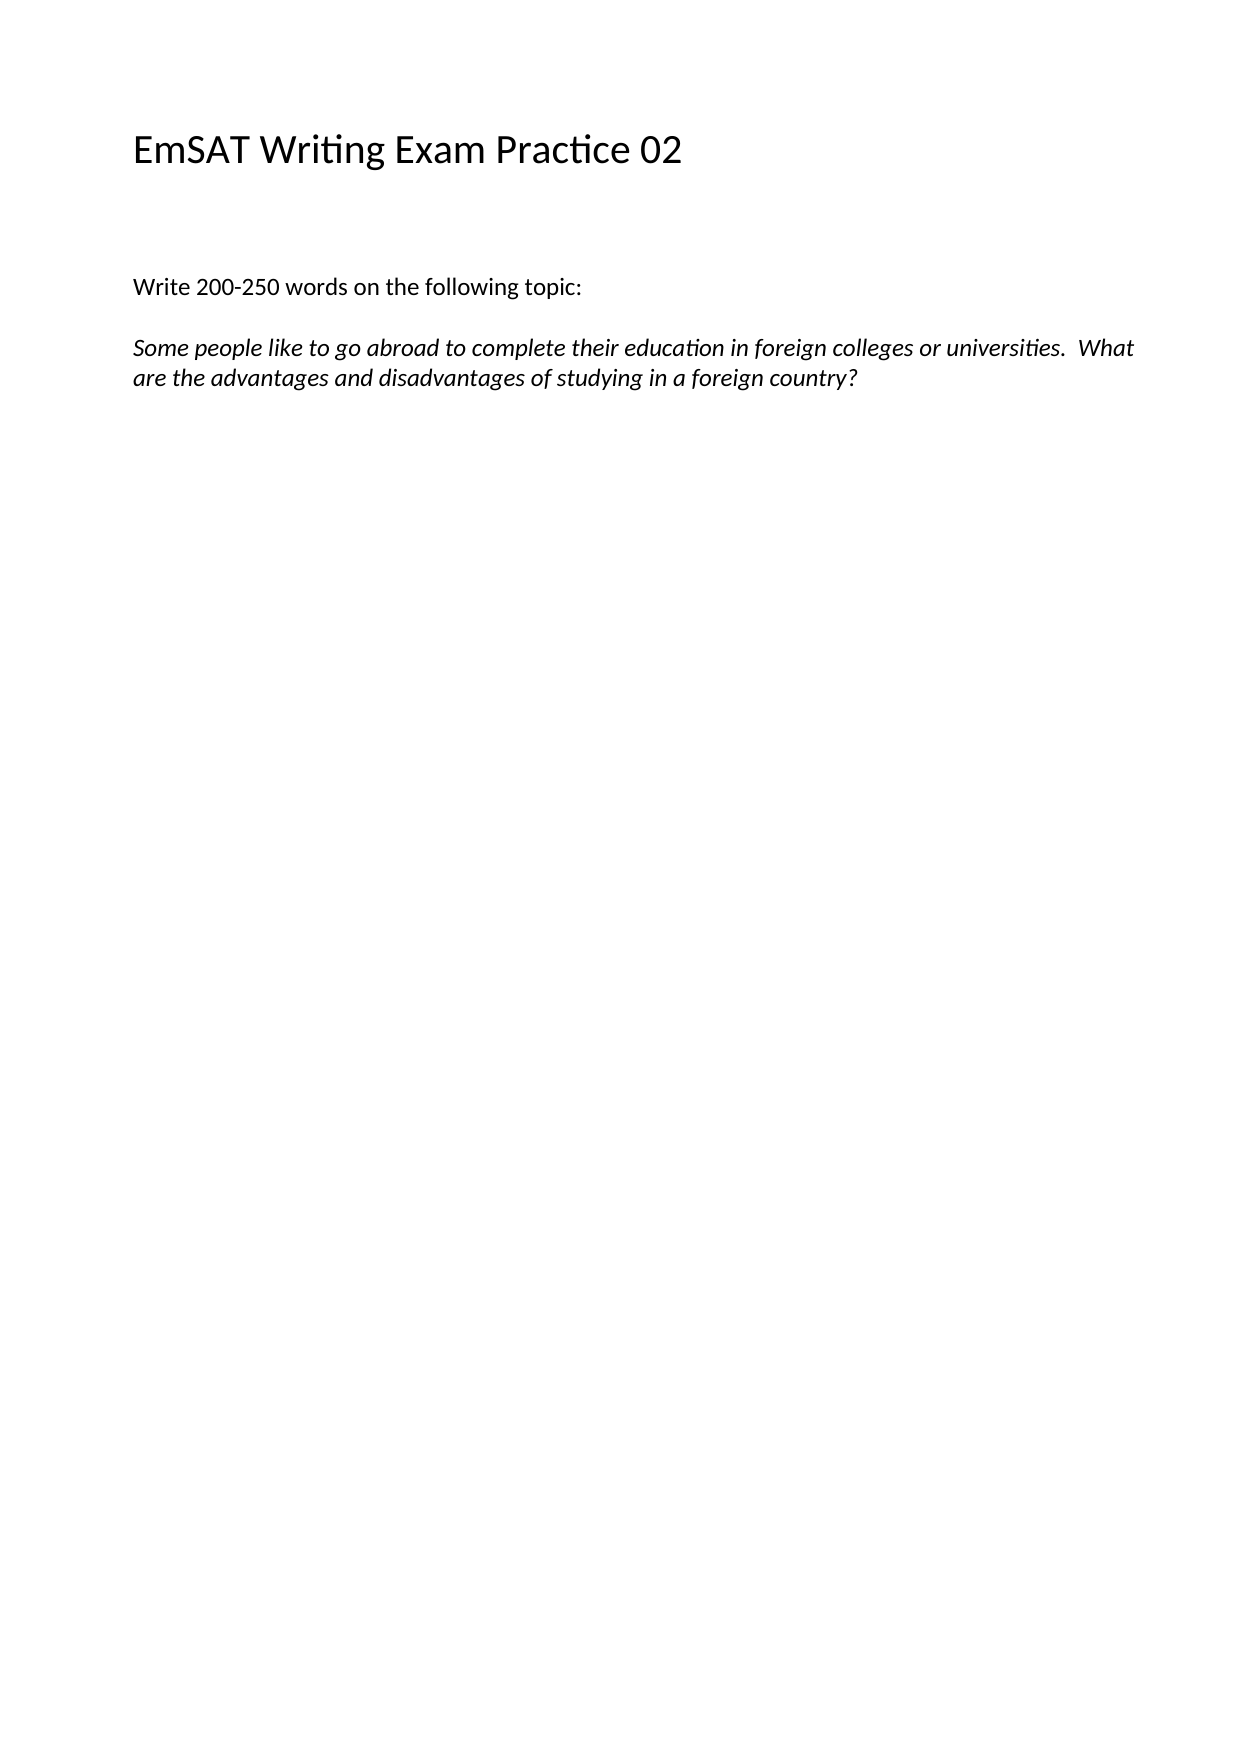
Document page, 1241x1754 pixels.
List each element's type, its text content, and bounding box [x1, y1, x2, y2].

text EmSAT Writing Exam Practice 02 [133, 123, 1162, 174]
text Some people like to go abroad to complete their education in foreign colleges or universities. What are the advantages and disadvantages of studying in a foreign country? [133, 332, 1162, 393]
text Write 200-250 words on the following topic: [133, 242, 1162, 302]
